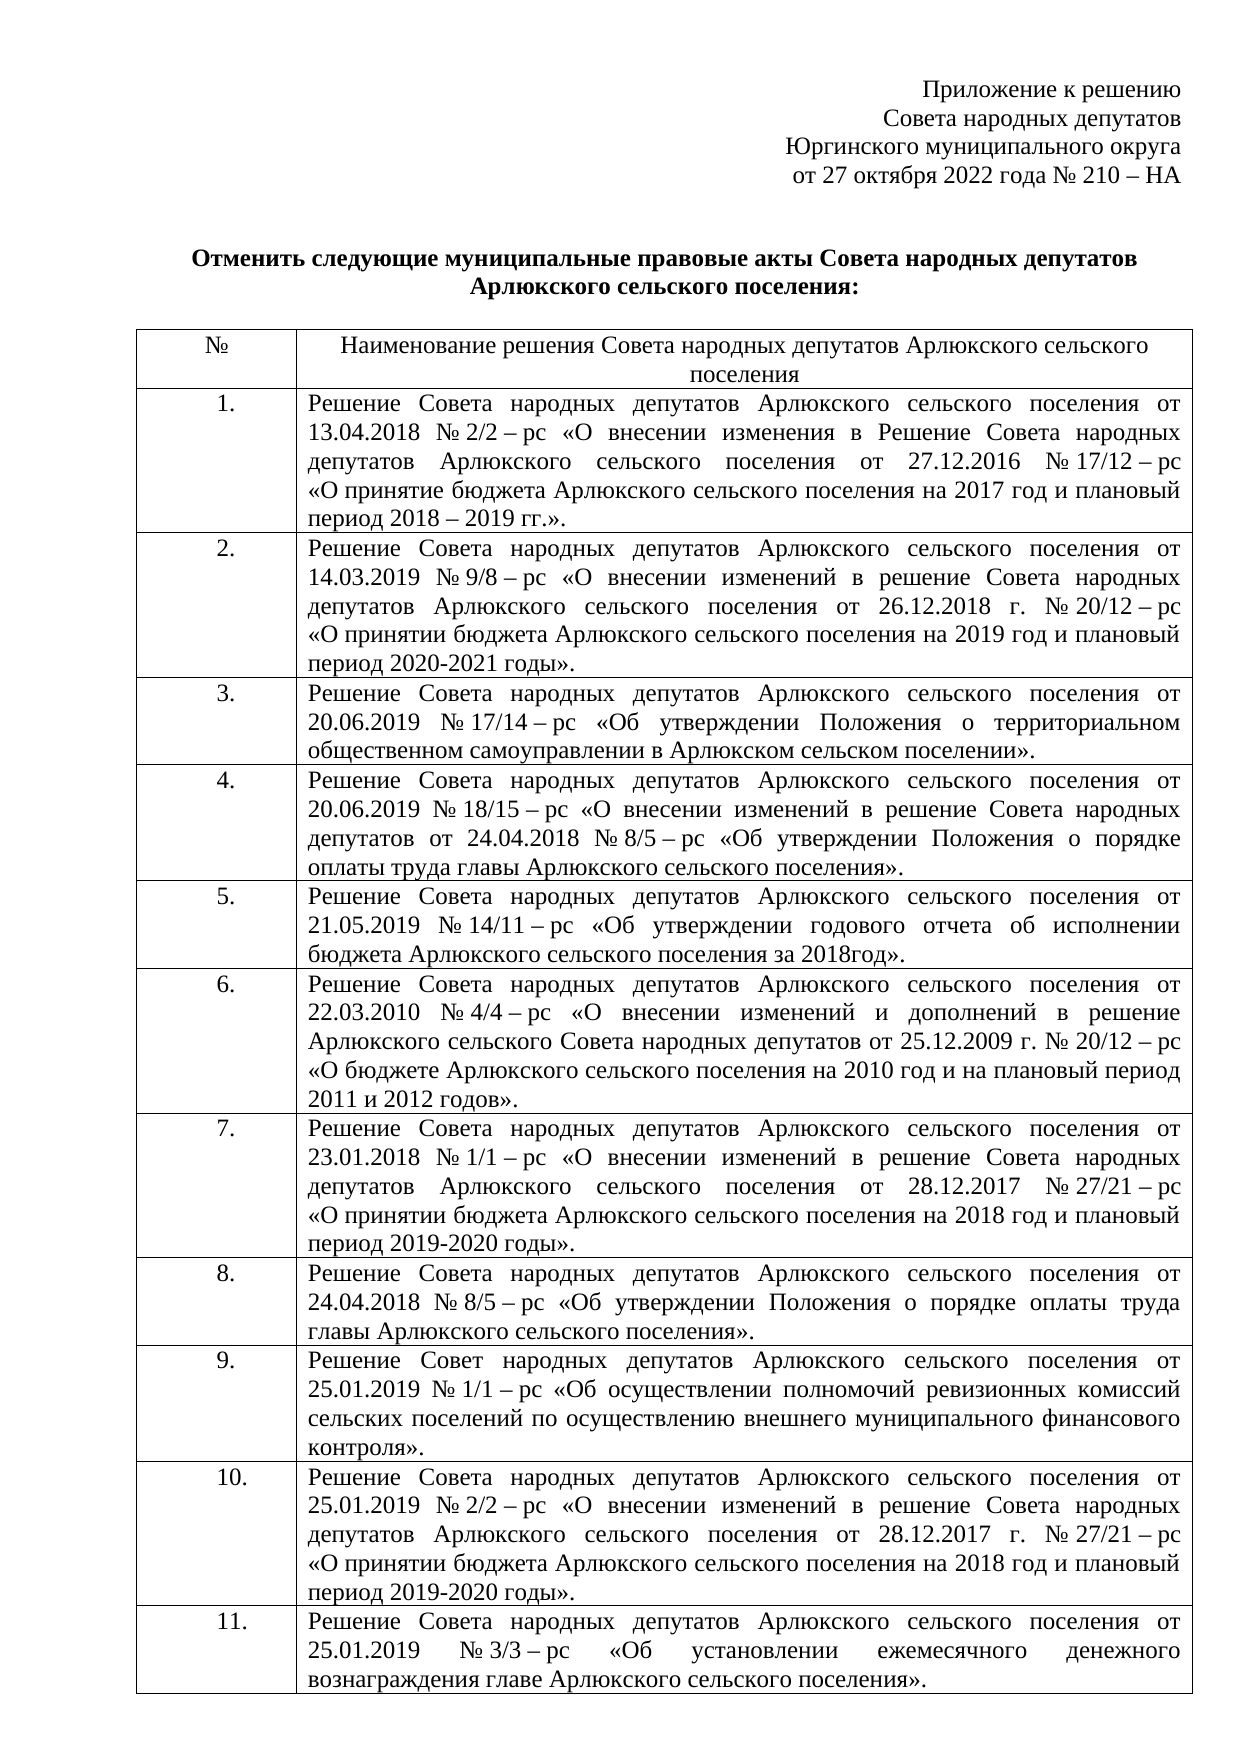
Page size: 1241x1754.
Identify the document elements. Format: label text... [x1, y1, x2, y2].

table_cell [137, 533, 296, 677]
table_cell Решение Совета народных депутатов Арлюкского сельского поселения от 21.05.2019 № 14/11 – рс «Об утверждении годового отчета об исполнении бюджета Арлюкского сельского поселения за 2018год». [297, 881, 1192, 968]
table_cell [137, 969, 296, 1112]
table_cell Решение Совета народных депутатов Арлюкского сельского поселения от 20.06.2019 № 17/14 – рс «Об утверждении Положения о территориальном общественном самоуправлении в Арлюкском сельском поселении». [297, 678, 1192, 764]
table_cell [137, 881, 296, 968]
table_header № [137, 330, 296, 387]
table_header Наименование решения Совета народных депутатов Арлюкского сельского поселения [297, 330, 1192, 387]
text Юргинского муниципального округа [148, 131, 1181, 160]
text Совета народных депутатов [148, 103, 1181, 131]
table_cell Решение Совета народных депутатов Арлюкского сельского поселения от 23.01.2018 № 1/1 – рс «О внесении изменений в решение Совета народных депутатов Арлюкского сельского поселения от 28.12.2017 № 27/21 – рс «О принятии бюджета Арлюкского сельского поселения на 2018 год и плановый период 2019-2020 годы». [297, 1114, 1192, 1257]
table_cell Решение Совет народных депутатов Арлюкского сельского поселения от 25.01.2019 № 1/1 – рс «Об осуществлении полномочий ревизионных комиссий сельских поселений по осуществлению внешнего муниципального финансового контроля». [297, 1346, 1192, 1461]
table_cell Решение Совета народных депутатов Арлюкского сельского поселения от 22.03.2010 № 4/4 – рс «О внесении изменений и дополнений в решение Арлюкского сельского Совета народных депутатов от 25.12.2009 г. № 20/12 – рс «О бюджете Арлюкского сельского поселения на 2010 год и на плановый период 2011 и 2012 годов». [297, 969, 1192, 1112]
table_cell Решение Совета народных депутатов Арлюкского сельского поселения от 14.03.2019 № 9/8 – рс «О внесении изменений в решение Совета народных депутатов Арлюкского сельского поселения от 26.12.2018 г. № 20/12 – рс «О принятии бюджета Арлюкского сельского поселения на 2019 год и плановый период 2020-2021 годы». [297, 533, 1192, 677]
table_cell Решение Совета народных депутатов Арлюкского сельского поселения от 13.04.2018 № 2/2 – рс «О внесении изменения в Решение Совета народных депутатов Арлюкского сельского поселения от 27.12.2016 № 17/12 – рс «О принятие бюджета Арлюкского сельского поселения на 2017 год и плановый период 2018 – 2019 гг.». [297, 389, 1192, 532]
table_cell [137, 678, 296, 764]
text Приложение к решению [148, 74, 1181, 103]
table_cell [137, 1606, 296, 1693]
table_cell Решение Совета народных депутатов Арлюкского сельского поселения от 20.06.2019 № 18/15 – рс «О внесении изменений в решение Совета народных депутатов от 24.04.2018 № 8/5 – рс «Об утверждении Положения о порядке оплаты труда главы Арлюкского сельского поселения». [297, 765, 1192, 880]
table_cell Решение Совета народных депутатов Арлюкского сельского поселения от 25.01.2019 № 2/2 – рс «О внесении изменений в решение Совета народных депутатов Арлюкского сельского поселения от 28.12.2017 г. № 27/21 – рс «О принятии бюджета Арлюкского сельского поселения на 2018 год и плановый период 2019-2020 годы». [297, 1462, 1192, 1605]
table_cell [137, 1462, 296, 1605]
table_cell [137, 765, 296, 880]
table_cell [137, 1258, 296, 1344]
table_cell [137, 1346, 296, 1461]
text Отменить следующие муниципальные правовые акты Совета народных депутатов Арлюкского сельского поселения: [148, 243, 1181, 300]
text от 27 октября 2022 года № 210 – НА [148, 160, 1181, 189]
table_cell [137, 1114, 296, 1257]
table_cell Решение Совета народных депутатов Арлюкского сельского поселения от 25.01.2019 № 3/3 – рс «Об установлении ежемесячного денежного вознаграждения главе Арлюкского сельского поселения». [297, 1606, 1192, 1693]
table_cell [137, 389, 296, 532]
table_cell Решение Совета народных депутатов Арлюкского сельского поселения от 24.04.2018 № 8/5 – рс «Об утверждении Положения о порядке оплаты труда главы Арлюкского сельского поселения». [297, 1258, 1192, 1344]
